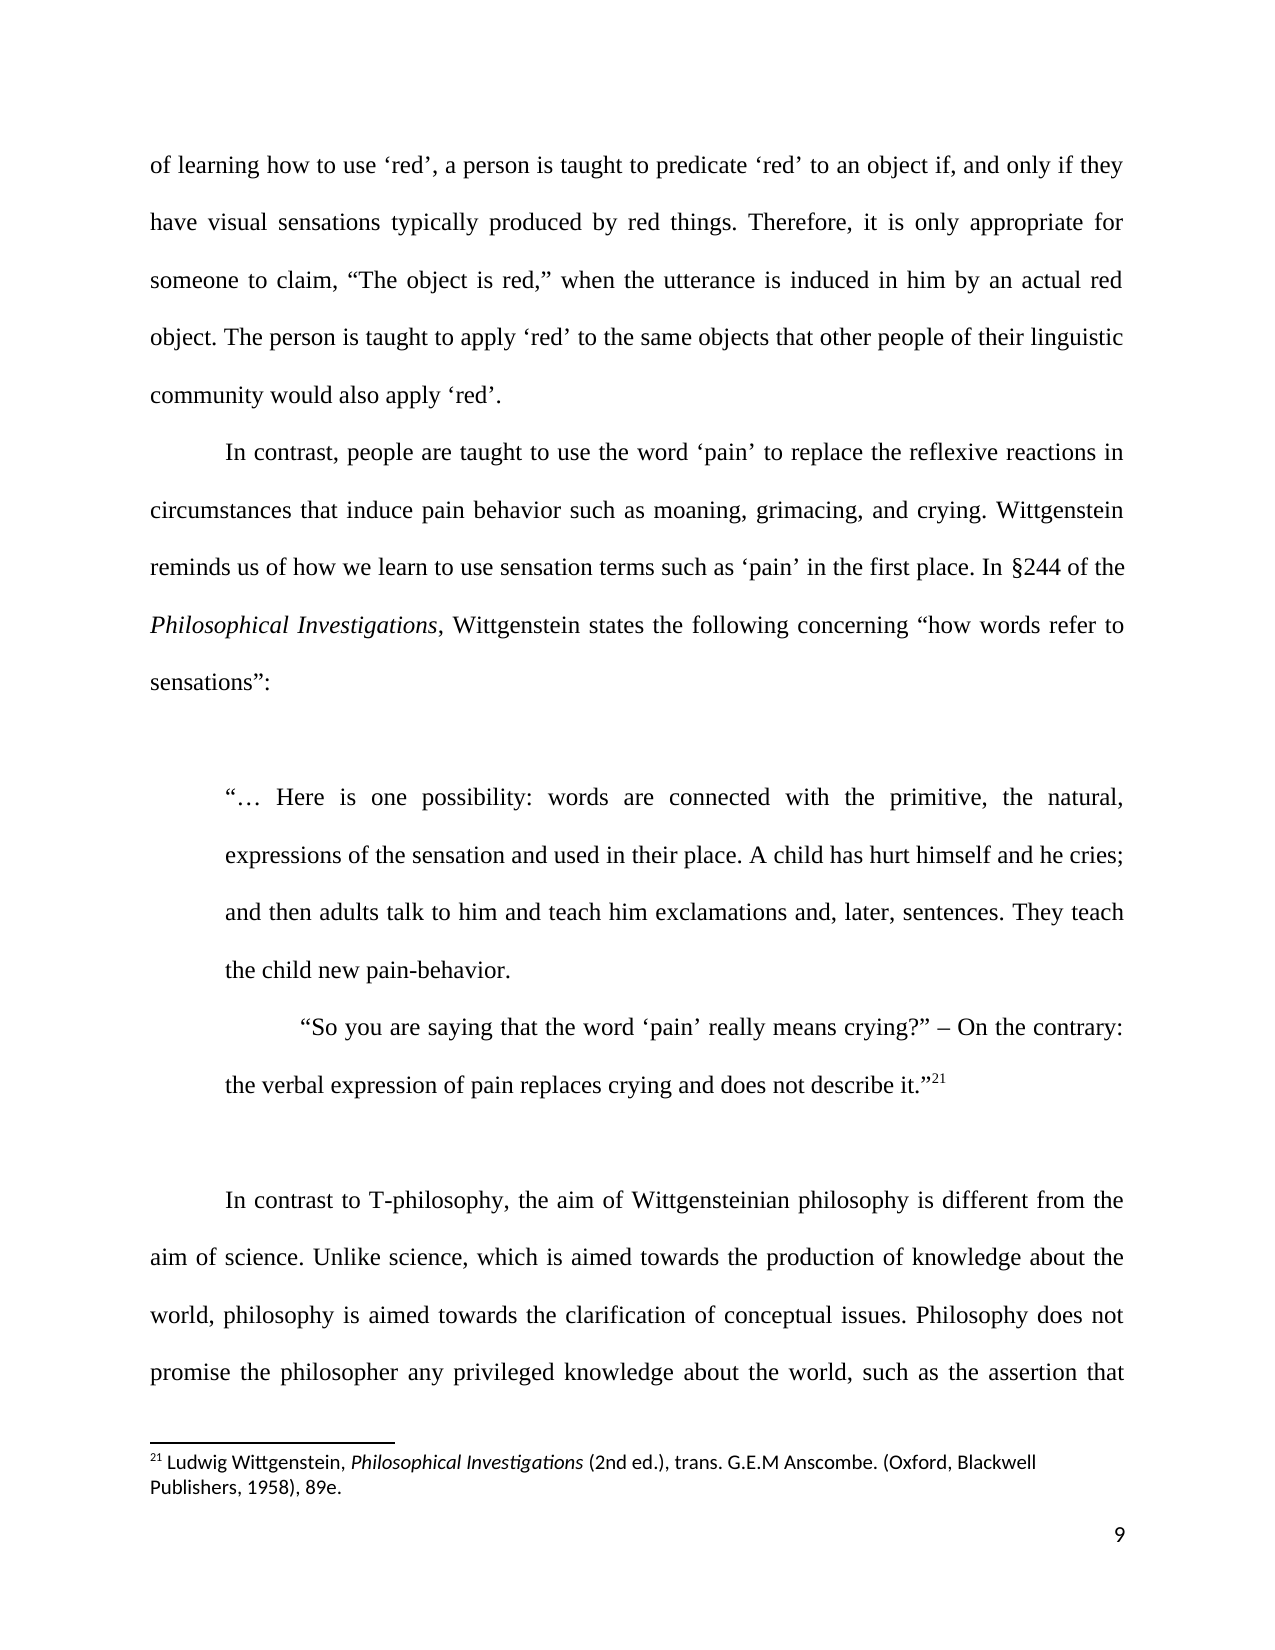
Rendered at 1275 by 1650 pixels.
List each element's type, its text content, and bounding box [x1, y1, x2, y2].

text “… Here is one possibility: words are connected with the primitive, the natural, expressions of the sensation and used in their place. A child has hurt himself and he cries; and then adults talk to him and teach him exclamations and, later, sentences. They teach the child new pain-behavior. [225, 782, 1125, 984]
text In contrast, people are taught to use the word ‘pain’ to replace the reflexive reactions in circumstances that induce pain behavior such as moaning, grimacing, and crying. Wittgenstein reminds us of how we learn to use sensation terms such as ‘pain’ in the first place. In §244 of the Philosophical Investigations, Wittgenstein states the following concerning “how words refer to sensations”: [150, 437, 1125, 696]
text “So you are saying that the word ‘pain’ really means crying?” – On the contrary: the verbal expression of pain replaces crying and does not describe it.” [225, 1012, 1125, 1099]
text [150, 150, 1125, 409]
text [150, 1185, 1125, 1386]
